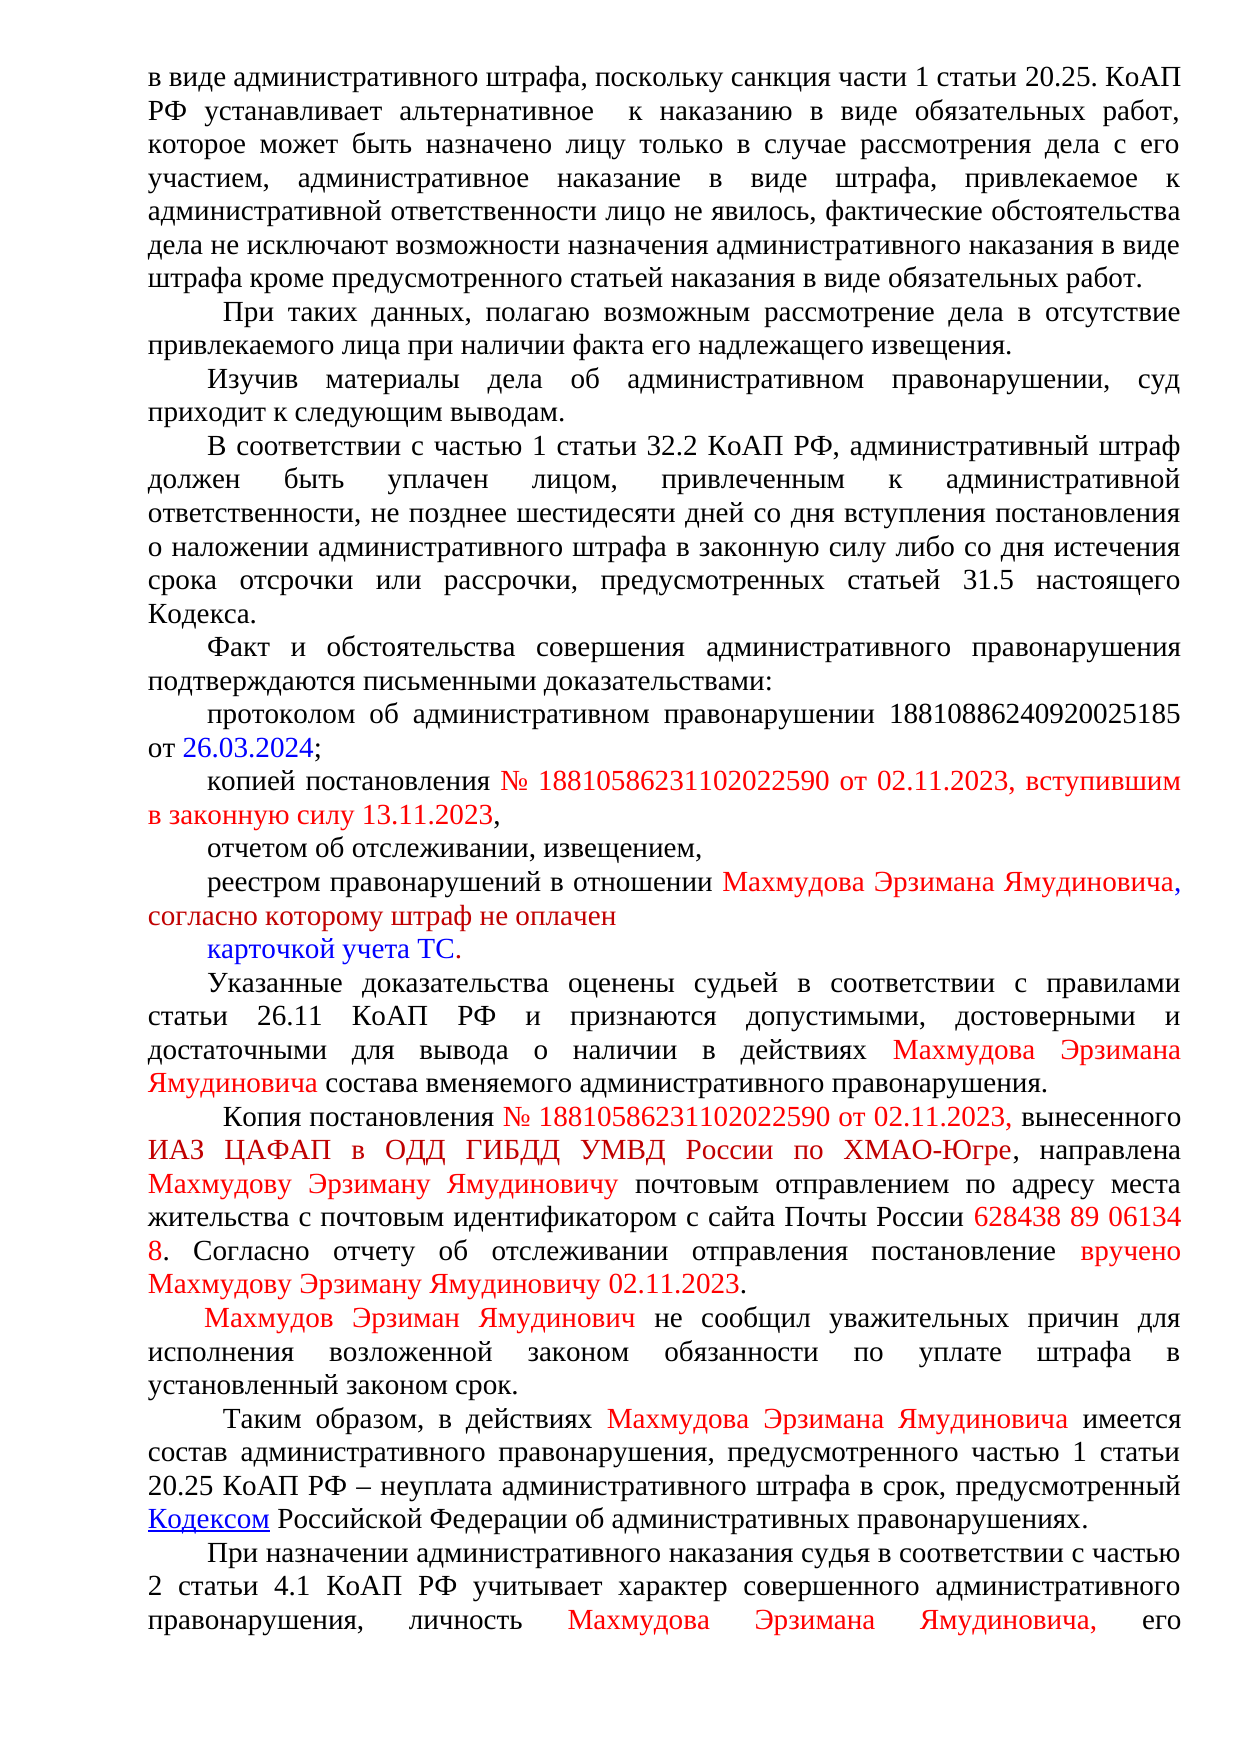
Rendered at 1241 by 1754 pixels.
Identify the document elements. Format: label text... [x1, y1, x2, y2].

text копией постановления № 18810586231102022590 от 02.11.2023, вступившим в законную силу 13.11.2023, [148, 763, 1181, 831]
text В соответствии с частью 1 статьи 32.2 КоАП РФ, административный штраф должен быть уплачен лицом, привлеченным к административной ответственности, не позднее шестидесяти дней со дня вступления постановления о наложении административного штрафа в законную силу либо со дня истечения срока отсрочки или рассрочки, предусмотренных статьей 31.5 настоящего Кодекса. [148, 428, 1181, 629]
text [148, 59, 1181, 294]
text Указанные доказательства оценены судьей в соответствии с правилами статьи 26.11 КоАП РФ и признаются допустимыми, достоверными и достаточными для вывода о наличии в действиях Махмудова Эрзимана Ямудиновича состава вменяемого административного правонарушения. [148, 965, 1181, 1099]
text Факт и обстоятельства совершения административного правонарушения подтверждаются письменными доказательствами: [148, 629, 1181, 696]
text Копия постановления № 18810586231102022590 от 02.11.2023, вынесенного ИАЗ ЦАФАП в ОДД ГИБДД УМВД России по ХМАО-Югре, направлена Махмудову Эрзиману Ямудиновичу почтовым отправлением по адресу места жительства с почтовым идентификатором с сайта Почты России 628438 89 06134 8. Согласно отчету об отслеживании отправления постановление вручено Махмудову Эрзиману Ямудиновичу 02.11.2023. [148, 1099, 1181, 1300]
text Таким образом, в действиях Махмудова Эрзимана Ямудиновича имеется состав административного правонарушения, предусмотренного частью 1 статьи 20.25 КоАП РФ – неуплата административного штрафа в срок, предусмотренный Кодексом Российской Федерации об административных правонарушениях. [148, 1401, 1181, 1535]
text Махмудов Эрзиман Ямудинович не сообщил уважительных причин для исполнения возложенной законом обязанности по уплате штрафа в установленный законом срок. [148, 1300, 1181, 1401]
text отчетом об отслеживании, извещением, [148, 831, 1181, 864]
text При таких данных, полагаю возможным рассмотрение дела в отсутствие привлекаемого лица при наличии факта его надлежащего извещения. [148, 294, 1181, 361]
text карточкой учета ТС. [148, 931, 1181, 965]
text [148, 1535, 1181, 1636]
text Изучив материалы дела об административном правонарушении, суд приходит к следующим выводам. [148, 361, 1181, 428]
text реестром правонарушений в отношении Махмудова Эрзимана Ямудиновича, согласно которому штраф не оплачен [148, 864, 1181, 931]
text протоколом об административном правонарушении 18810886240920025185 от 26.03.2024; [148, 696, 1181, 763]
